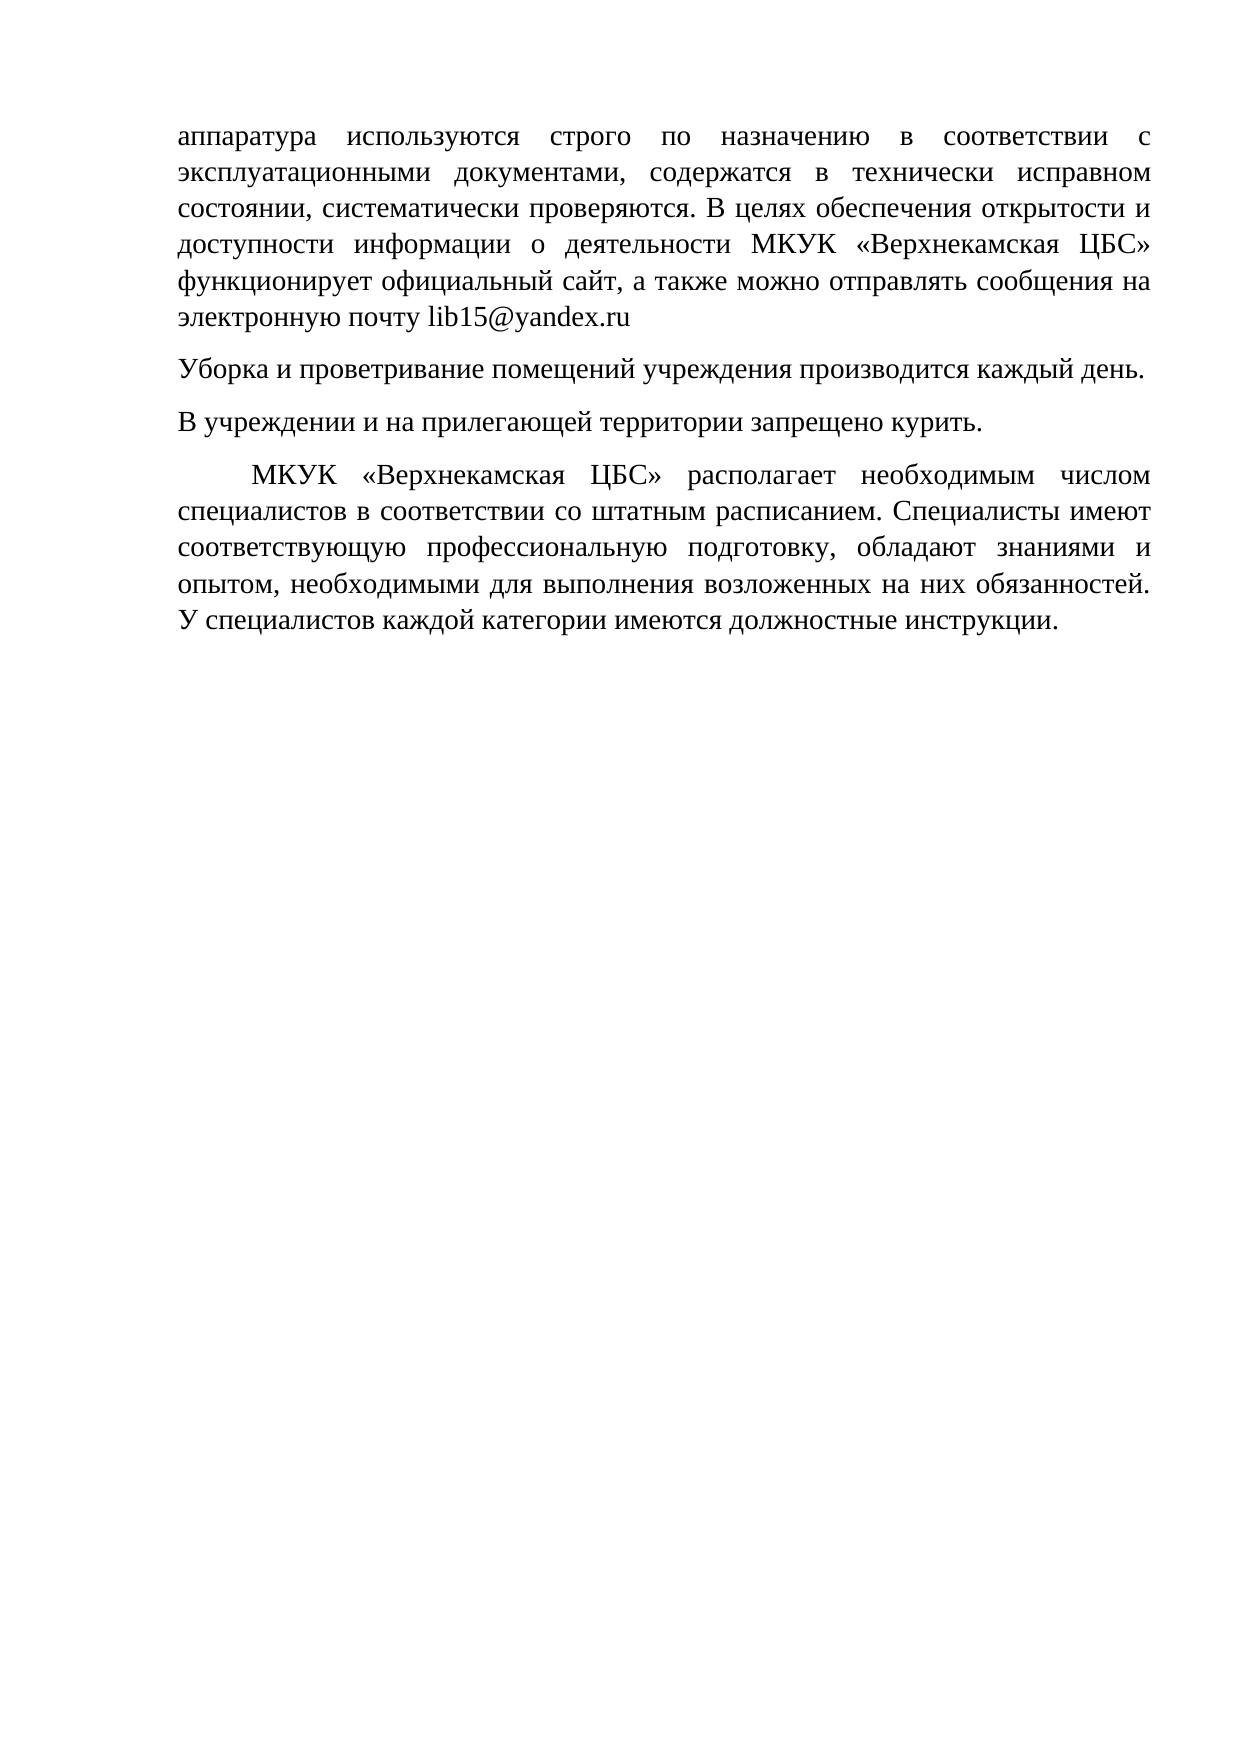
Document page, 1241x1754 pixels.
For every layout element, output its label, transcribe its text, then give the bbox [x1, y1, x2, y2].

text МКУК «Верхнекамская ЦБС» располагает необходимым числом специалистов в соответствии со штатным расписанием. Специалисты имеют соответствующую профессиональную подготовку, обладают знаниями и опытом, необходимыми для выполнения возложенных на них обязанностей. У специалистов каждой категории имеются должностные инструкции. [177, 457, 1152, 635]
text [177, 118, 1152, 332]
text В учреждении и на прилегающей территории запрещено курить. [177, 404, 1152, 438]
text Уборка и проветривание помещений учреждения производится каждый день. [177, 352, 1152, 385]
